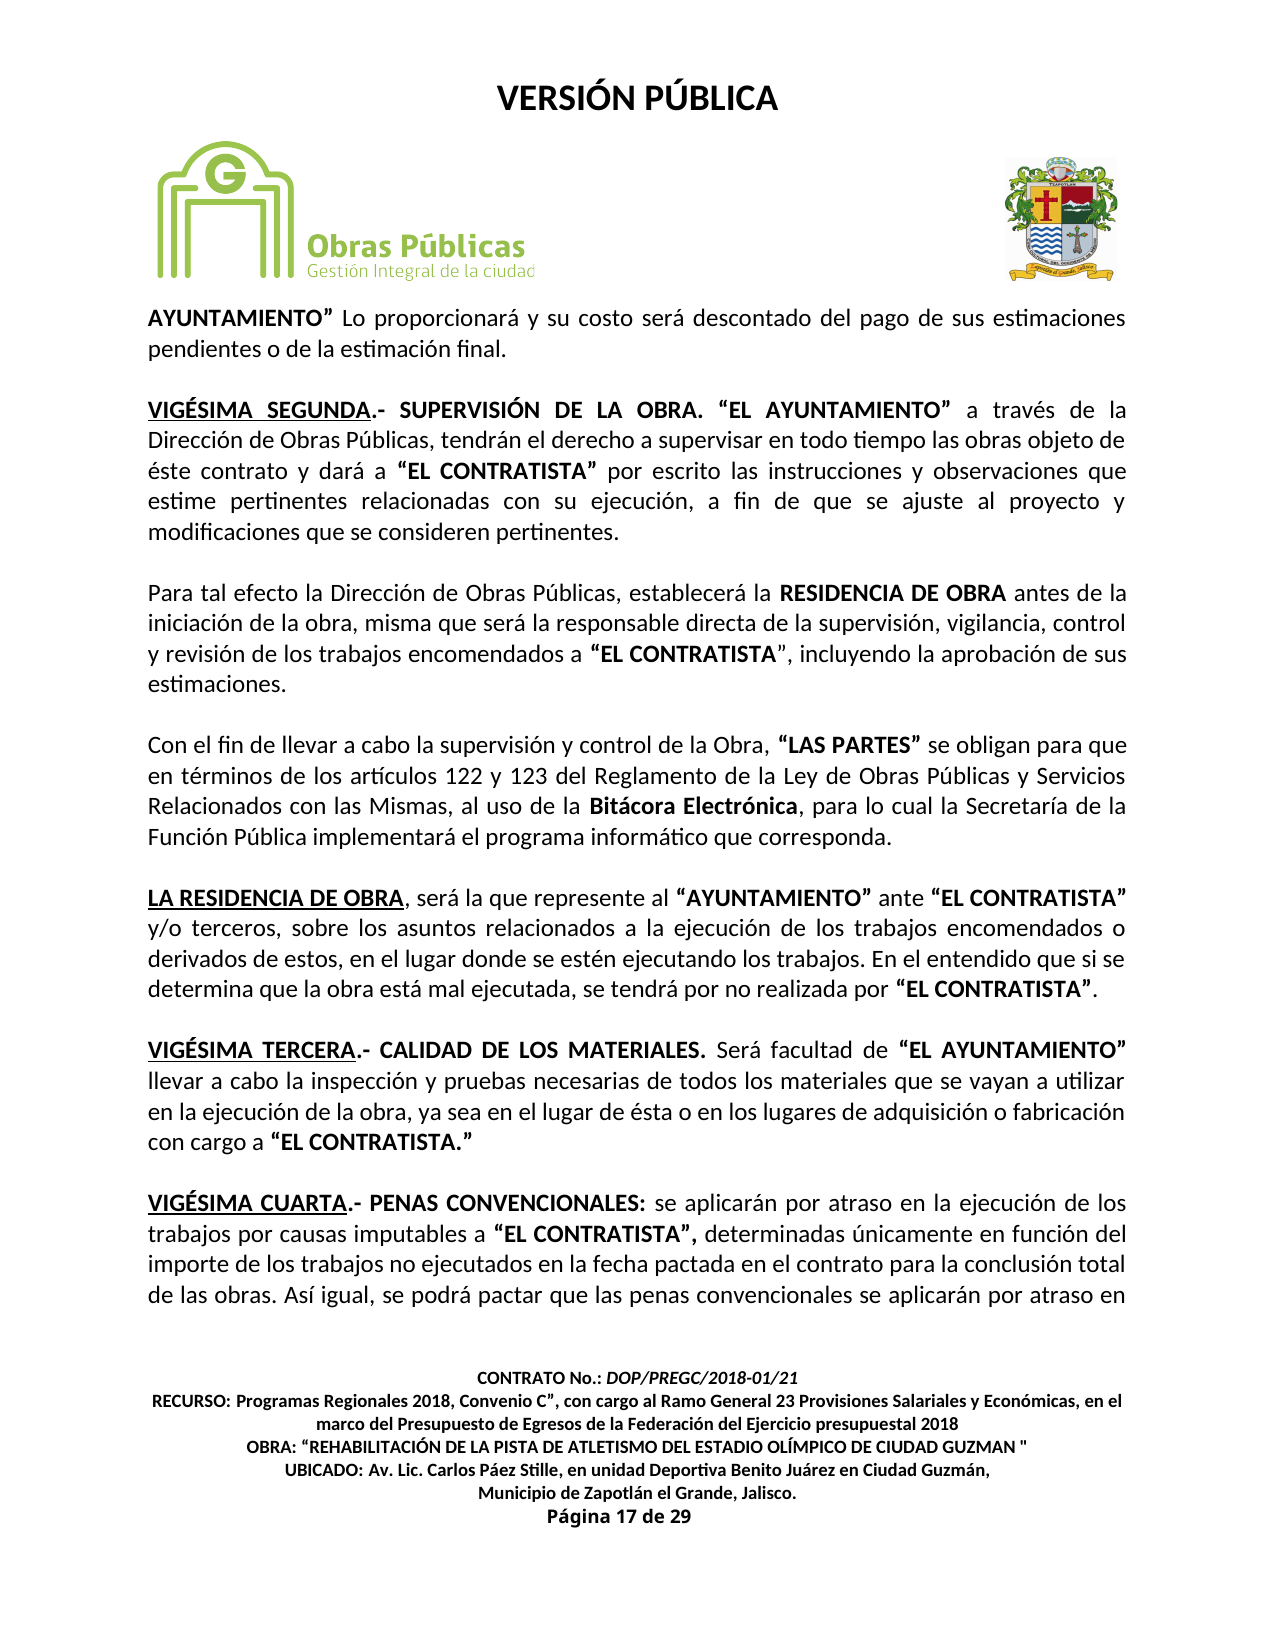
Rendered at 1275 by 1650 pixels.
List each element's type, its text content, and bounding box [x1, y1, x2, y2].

text Con el fin de llevar a cabo la supervisión y control de la Obra, “LAS PARTES” se obligan para que en términos de los artículos 122 y 123 del Reglamento de la Ley de Obras Públicas y Servicios Relacionados con las Mismas, al uso de la Bitácora Electrónica, para lo cual la Secretaría de la Función Pública implementará el programa informático que corresponda. [148, 729, 1127, 852]
text Para tal efecto la Dirección de Obras Públicas, establecerá la RESIDENCIA DE OBRA antes de la iniciación de la obra, misma que será la responsable directa de la supervisión, vigilancia, control y revisión de los trabajos encomendados a “EL CONTRATISTA”, incluyendo la aprobación de sus estimaciones. [148, 577, 1127, 699]
text VIGÉSIMA SEGUNDA.- SUPERVISIÓN DE LA OBRA. “EL AYUNTAMIENTO” a través de la Dirección de Obras Públicas, tendrán el derecho a supervisar en todo tiempo las obras objeto de éste contrato y dará a “EL CONTRATISTA” por escrito las instrucciones y observaciones que estime pertinentes relacionadas con su ejecución, a fin de que se ajuste al proyecto y modificaciones que se consideren pertinentes. [148, 394, 1127, 546]
text LA RESIDENCIA DE OBRA, será la que represente al “AYUNTAMIENTO” ante “EL CONTRATISTA” y/o terceros, sobre los asuntos relacionados a la ejecución de los trabajos encomendados o derivados de estos, en el lugar donde se estén ejecutando los trabajos. En el entendido que si se determina que la obra está mal ejecutada, se tendrá por no realizada por “EL CONTRATISTA”. [148, 882, 1127, 1004]
picture [1005, 157, 1118, 281]
picture [157, 141, 535, 281]
text VIGÉSIMA TERCERA.- CALIDAD DE LOS MATERIALES. Será facultad de “EL AYUNTAMIENTO” llevar a cabo la inspección y pruebas necesarias de todos los materiales que se vayan a utilizar en la ejecución de la obra, ya sea en el lugar de ésta o en los lugares de adquisición o fabricación con cargo a “EL CONTRATISTA.” [148, 1035, 1127, 1157]
